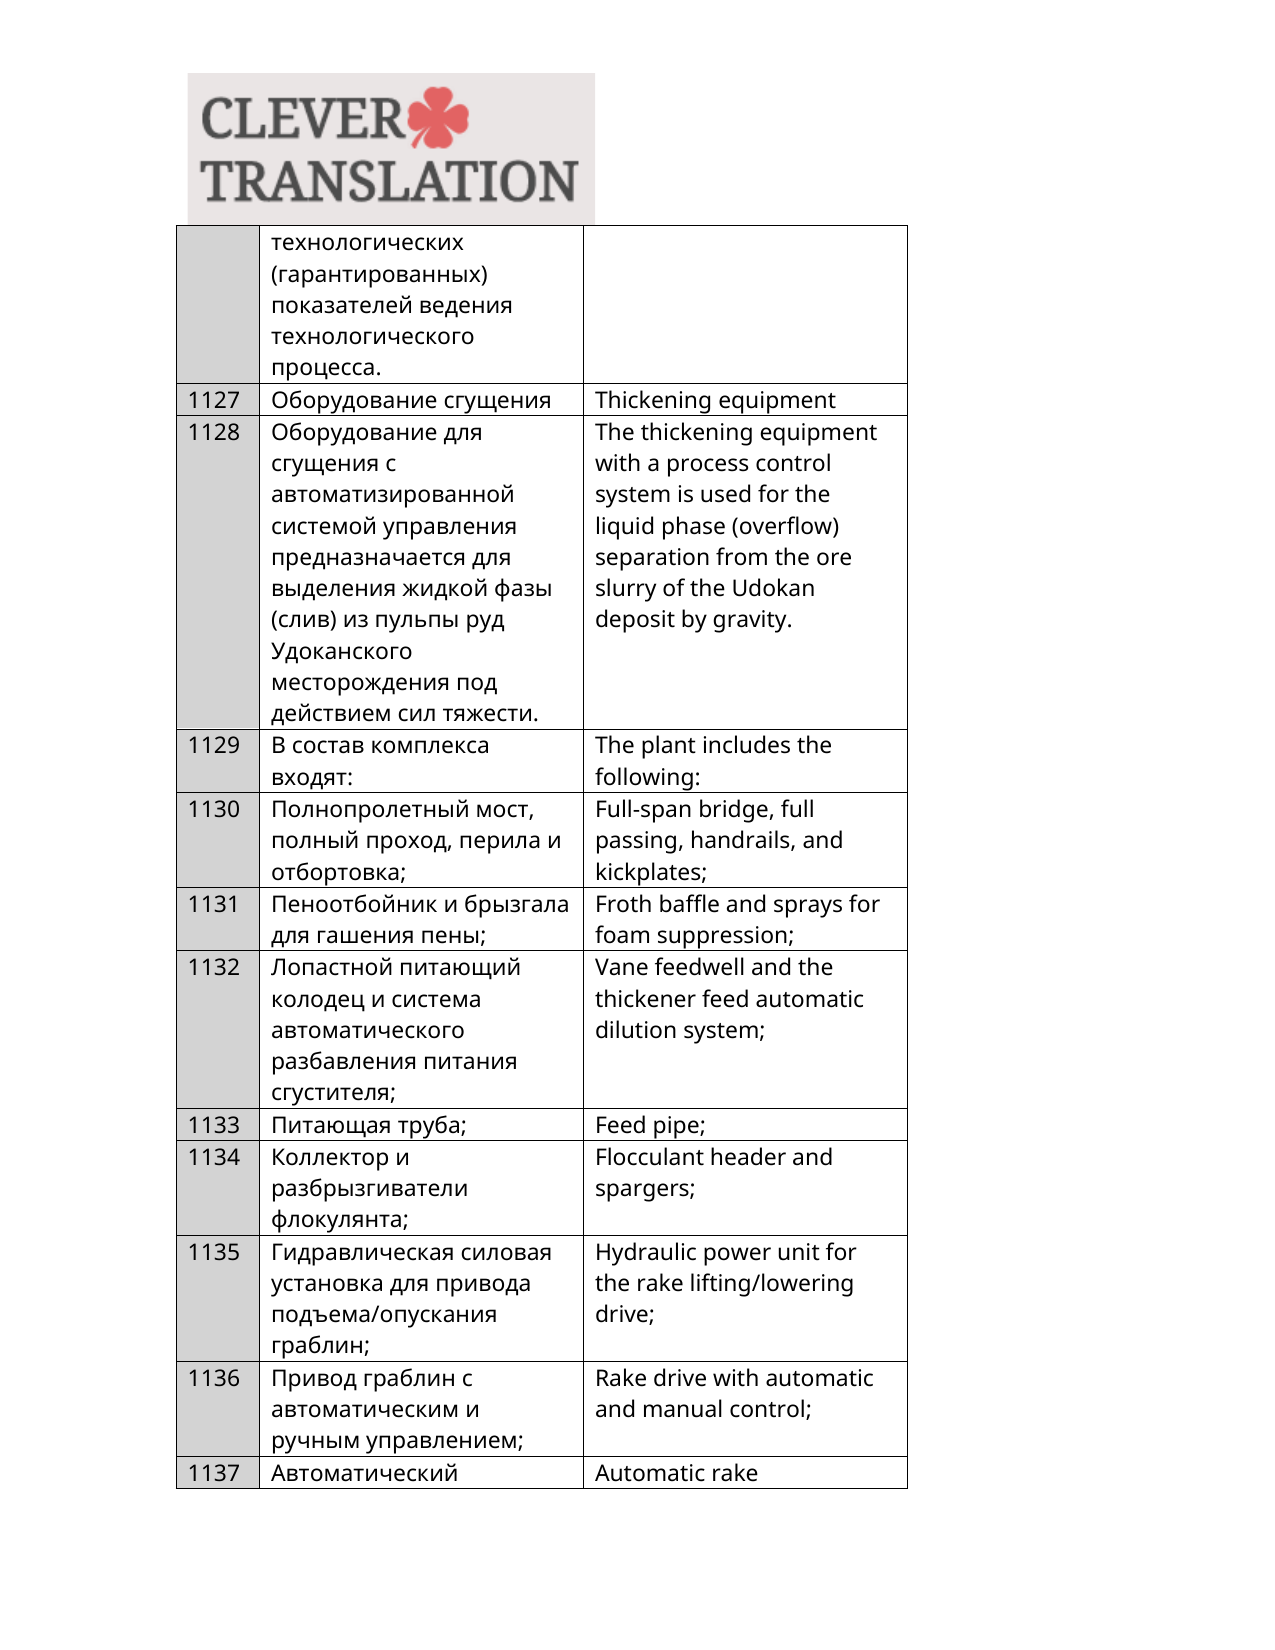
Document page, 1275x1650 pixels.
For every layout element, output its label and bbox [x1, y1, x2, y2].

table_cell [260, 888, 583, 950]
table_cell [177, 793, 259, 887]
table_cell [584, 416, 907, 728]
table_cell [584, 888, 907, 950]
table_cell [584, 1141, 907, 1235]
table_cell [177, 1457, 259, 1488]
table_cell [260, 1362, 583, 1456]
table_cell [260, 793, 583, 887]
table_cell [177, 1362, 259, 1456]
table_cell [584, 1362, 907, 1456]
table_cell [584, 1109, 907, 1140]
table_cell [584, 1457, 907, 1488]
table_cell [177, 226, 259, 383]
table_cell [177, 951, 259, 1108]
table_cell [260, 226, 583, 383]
picture [187, 73, 596, 225]
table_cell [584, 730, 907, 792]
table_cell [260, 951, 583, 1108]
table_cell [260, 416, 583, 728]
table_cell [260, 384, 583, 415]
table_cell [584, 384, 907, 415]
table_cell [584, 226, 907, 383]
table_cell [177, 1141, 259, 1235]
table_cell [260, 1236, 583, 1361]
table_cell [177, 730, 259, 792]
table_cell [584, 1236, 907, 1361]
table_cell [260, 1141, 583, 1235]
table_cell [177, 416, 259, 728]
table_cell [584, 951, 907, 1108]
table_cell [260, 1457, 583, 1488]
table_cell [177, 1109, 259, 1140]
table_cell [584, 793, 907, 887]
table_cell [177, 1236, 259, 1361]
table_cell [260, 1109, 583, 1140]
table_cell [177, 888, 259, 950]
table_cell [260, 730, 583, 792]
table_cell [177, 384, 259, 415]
